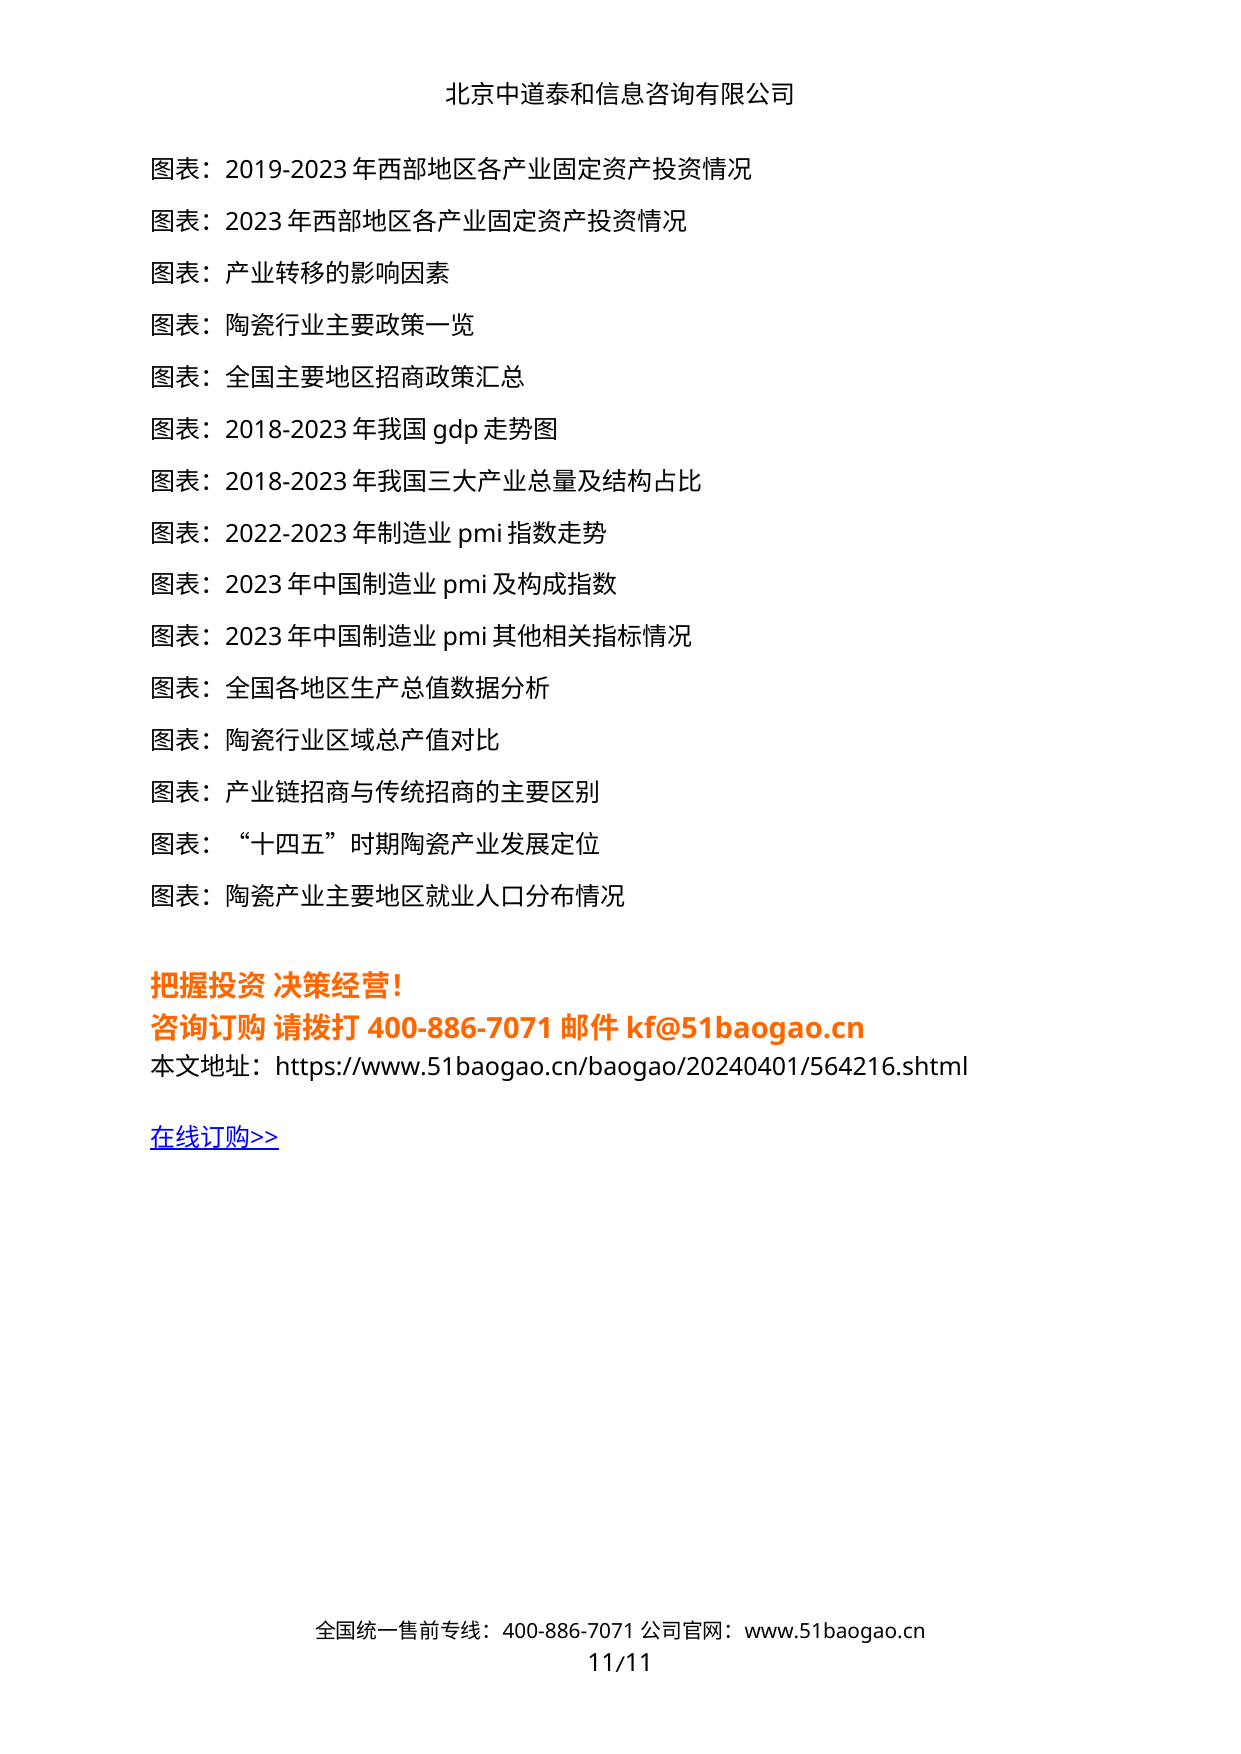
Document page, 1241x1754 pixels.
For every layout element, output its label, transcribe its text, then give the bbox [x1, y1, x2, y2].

text 在线订购>> [150, 1083, 1090, 1153]
text 图表：2022-2023年制造业pmi指数走势 [150, 513, 1090, 549]
text 图表：全国主要地区招商政策汇总 [150, 357, 1090, 394]
text 图表：“十四五”时期陶瓷产业发展定位 [150, 824, 1090, 861]
text 图表：全国各地区生产总值数据分析 [150, 669, 1090, 705]
text 图表：产业转移的影响因素 [150, 254, 1090, 290]
text 图表：2023年西部地区各产业固定资产投资情况 [150, 202, 1090, 238]
text 图表：陶瓷行业主要政策一览 [150, 306, 1090, 342]
text 图表：2018-2023年我国gdp走势图 [150, 409, 1090, 446]
text 图表：2023年中国制造业pmi及构成指数 [150, 565, 1090, 601]
text 图表：产业链招商与传统招商的主要区别 [150, 772, 1090, 809]
text 图表：2023年中国制造业pmi其他相关指标情况 [150, 617, 1090, 653]
text 把握投资 决策经营！咨询订购 请拨打 400-886-7071 邮件 kf@51baogao.cn本文地址：https://www.51baogao.cn/baogao/20240401/564216.shtml [150, 928, 1090, 1083]
text 图表：2019-2023年西部地区各产业固定资产投资情况 [150, 150, 1090, 186]
text 图表：陶瓷行业区域总产值对比 [150, 721, 1090, 757]
text 图表：陶瓷产业主要地区就业人口分布情况 [150, 876, 1090, 912]
text 图表：2018-2023年我国三大产业总量及结构占比 [150, 461, 1090, 497]
